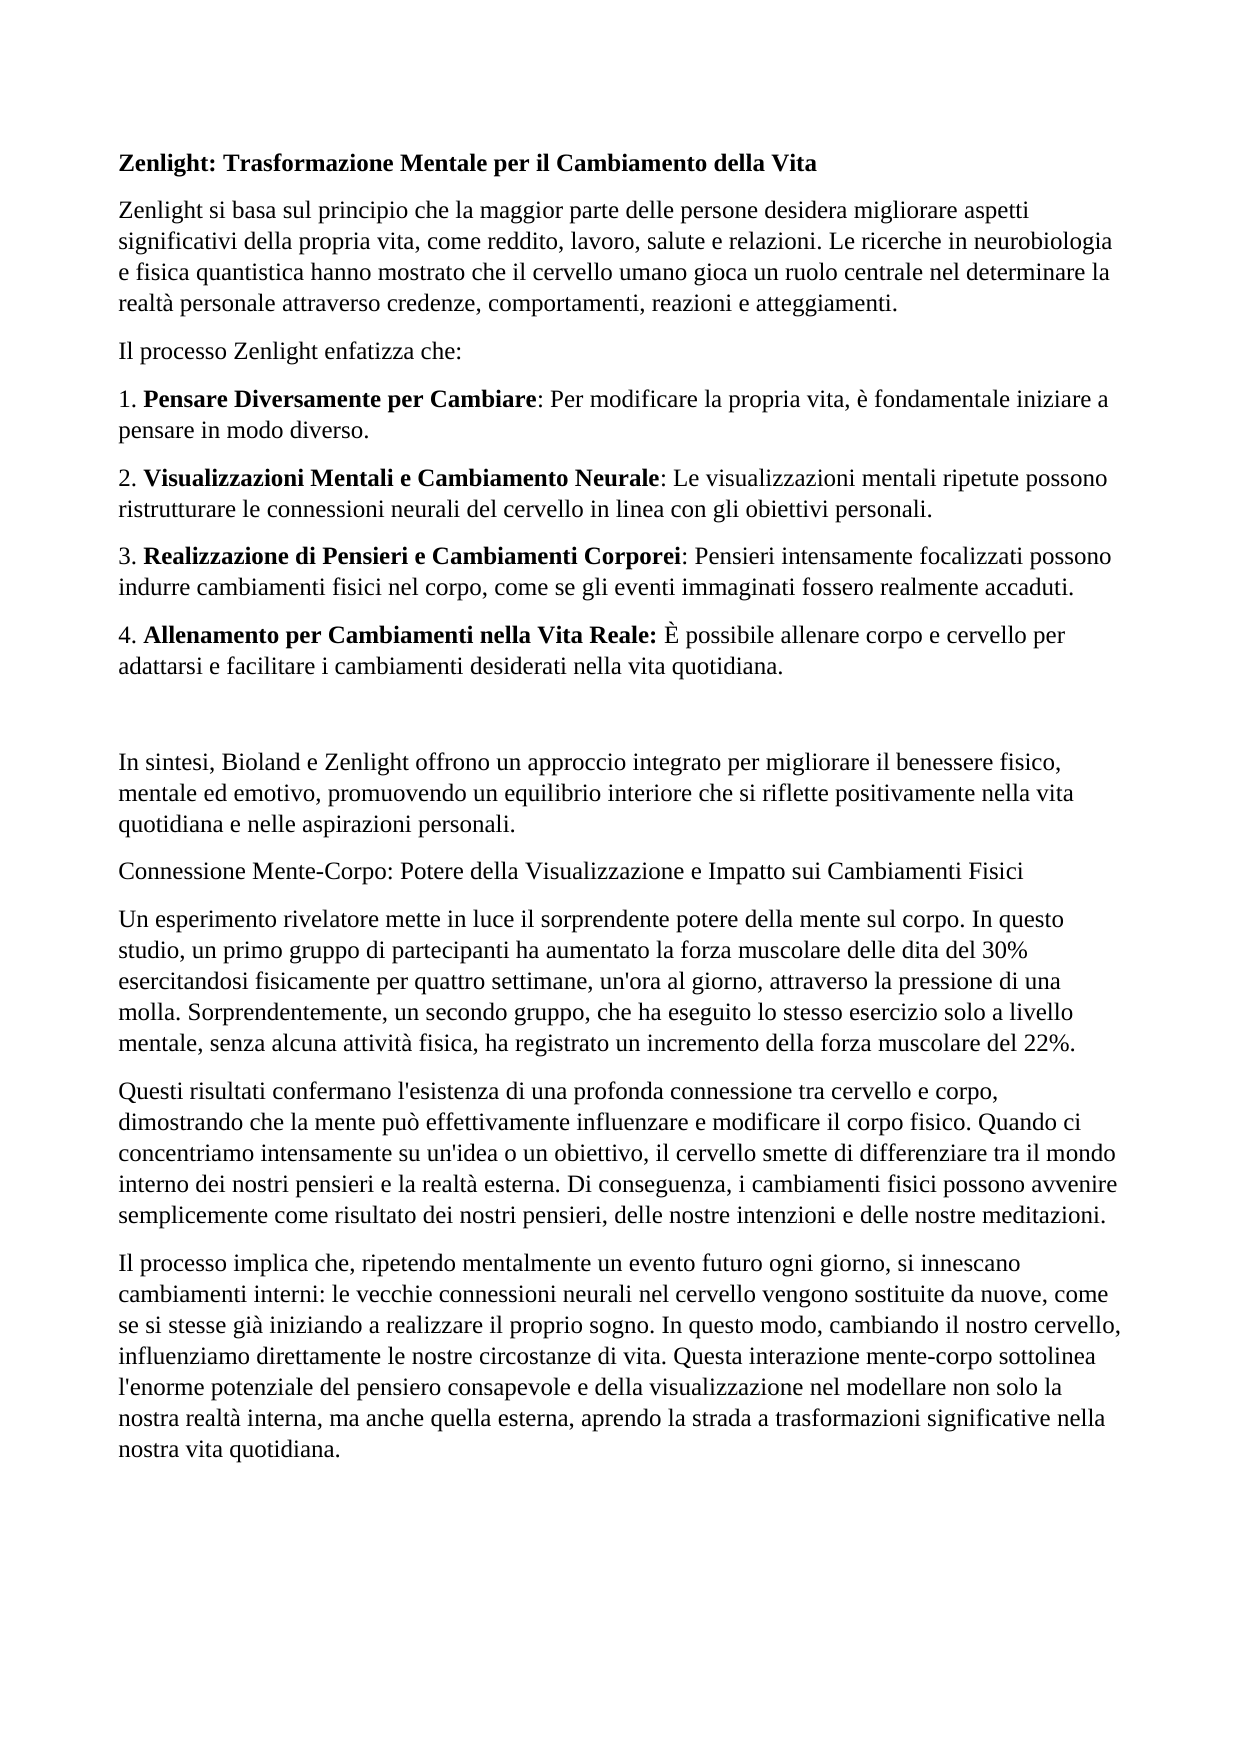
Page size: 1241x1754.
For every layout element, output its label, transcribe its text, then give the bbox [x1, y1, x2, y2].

text Zenlight: Trasformazione Mentale per il Cambiamento della Vita [118, 148, 1122, 176]
text Zenlight si basa sul principio che la maggior parte delle persone desidera migliorare aspetti significativi della propria vita, come reddito, lavoro, salute e relazioni. Le ricerche in neurobiologia e fisica quantistica hanno mostrato che il cervello umano gioca un ruolo centrale nel determinare la realtà personale attraverso credenze, comportamenti, reazioni e atteggiamenti. [118, 195, 1122, 317]
text 4. Allenamento per Cambiamenti nella Vita Reale: È possibile allenare corpo e cervello per adattarsi e facilitare i cambiamenti desiderati nella vita quotidiana. [118, 620, 1122, 680]
text 2. Visualizzazioni Mentali e Cambiamento Neurale: Le visualizzazioni mentali ripetute possono ristrutturare le connessioni neurali del cervello in linea con gli obiettivi personali. [118, 463, 1122, 522]
text Questi risultati confermano l'esistenza di una profonda connessione tra cervello e corpo, dimostrando che la mente può effettivamente influenzare e modificare il corpo fisico. Quando ci concentriamo intensamente su un'idea o un obiettivo, il cervello smette di differenziare tra il mondo interno dei nostri pensieri e la realtà esterna. Di conseguenza, i cambiamenti fisici possono avvenire semplicemente come risultato dei nostri pensieri, delle nostre intenzioni e delle nostre meditazioni. [118, 1076, 1122, 1229]
text Il processo Zenlight enfatizza che: [118, 336, 1122, 365]
text In sintesi, Bioland e Zenlight offrono un approccio integrato per migliorare il benessere fisico, mentale ed emotivo, promuovendo un equilibrio interiore che si riflette positivamente nella vita quotidiana e nelle aspirazioni personali. [118, 747, 1122, 837]
text 1. Pensare Diversamente per Cambiare: Per modificare la propria vita, è fondamentale iniziare a pensare in modo diverso. [118, 384, 1122, 444]
text Il processo implica che, ripetendo mentalmente un evento futuro ogni giorno, si innescano cambiamenti interni: le vecchie connessioni neurali nel cervello vengono sostituite da nuove, come se si stesse già iniziando a realizzare il proprio sogno. In questo modo, cambiando il nostro cervello, influenziamo direttamente le nostre circostanze di vita. Questa interazione mente-corpo sottolinea l'enorme potenziale del pensiero consapevole e della visualizzazione nel modellare non solo la nostra realtà interna, ma anche quella esterna, aprendo la strada a trasformazioni significative nella nostra vita quotidiana. [118, 1248, 1122, 1463]
text 3. Realizzazione di Pensieri e Cambiamenti Corporei: Pensieri intensamente focalizzati possono indurre cambiamenti fisici nel corpo, come se gli eventi immaginati fossero realmente accaduti. [118, 541, 1122, 601]
text Un esperimento rivelatore mette in luce il sorprendente potere della mente sul corpo. In questo studio, un primo gruppo di partecipanti ha aumentato la forza muscolare delle dita del 30% esercitandosi fisicamente per quattro settimane, un'ora al giorno, attraverso la pressione di una molla. Sorprendentemente, un secondo gruppo, che ha eseguito lo stesso esercizio solo a livello mentale, senza alcuna attività fisica, ha registrato un incremento della forza muscolare del 22%. [118, 904, 1122, 1057]
text Connessione Mente-Corpo: Potere della Visualizzazione e Impatto sui Cambiamenti Fisici [118, 856, 1122, 885]
